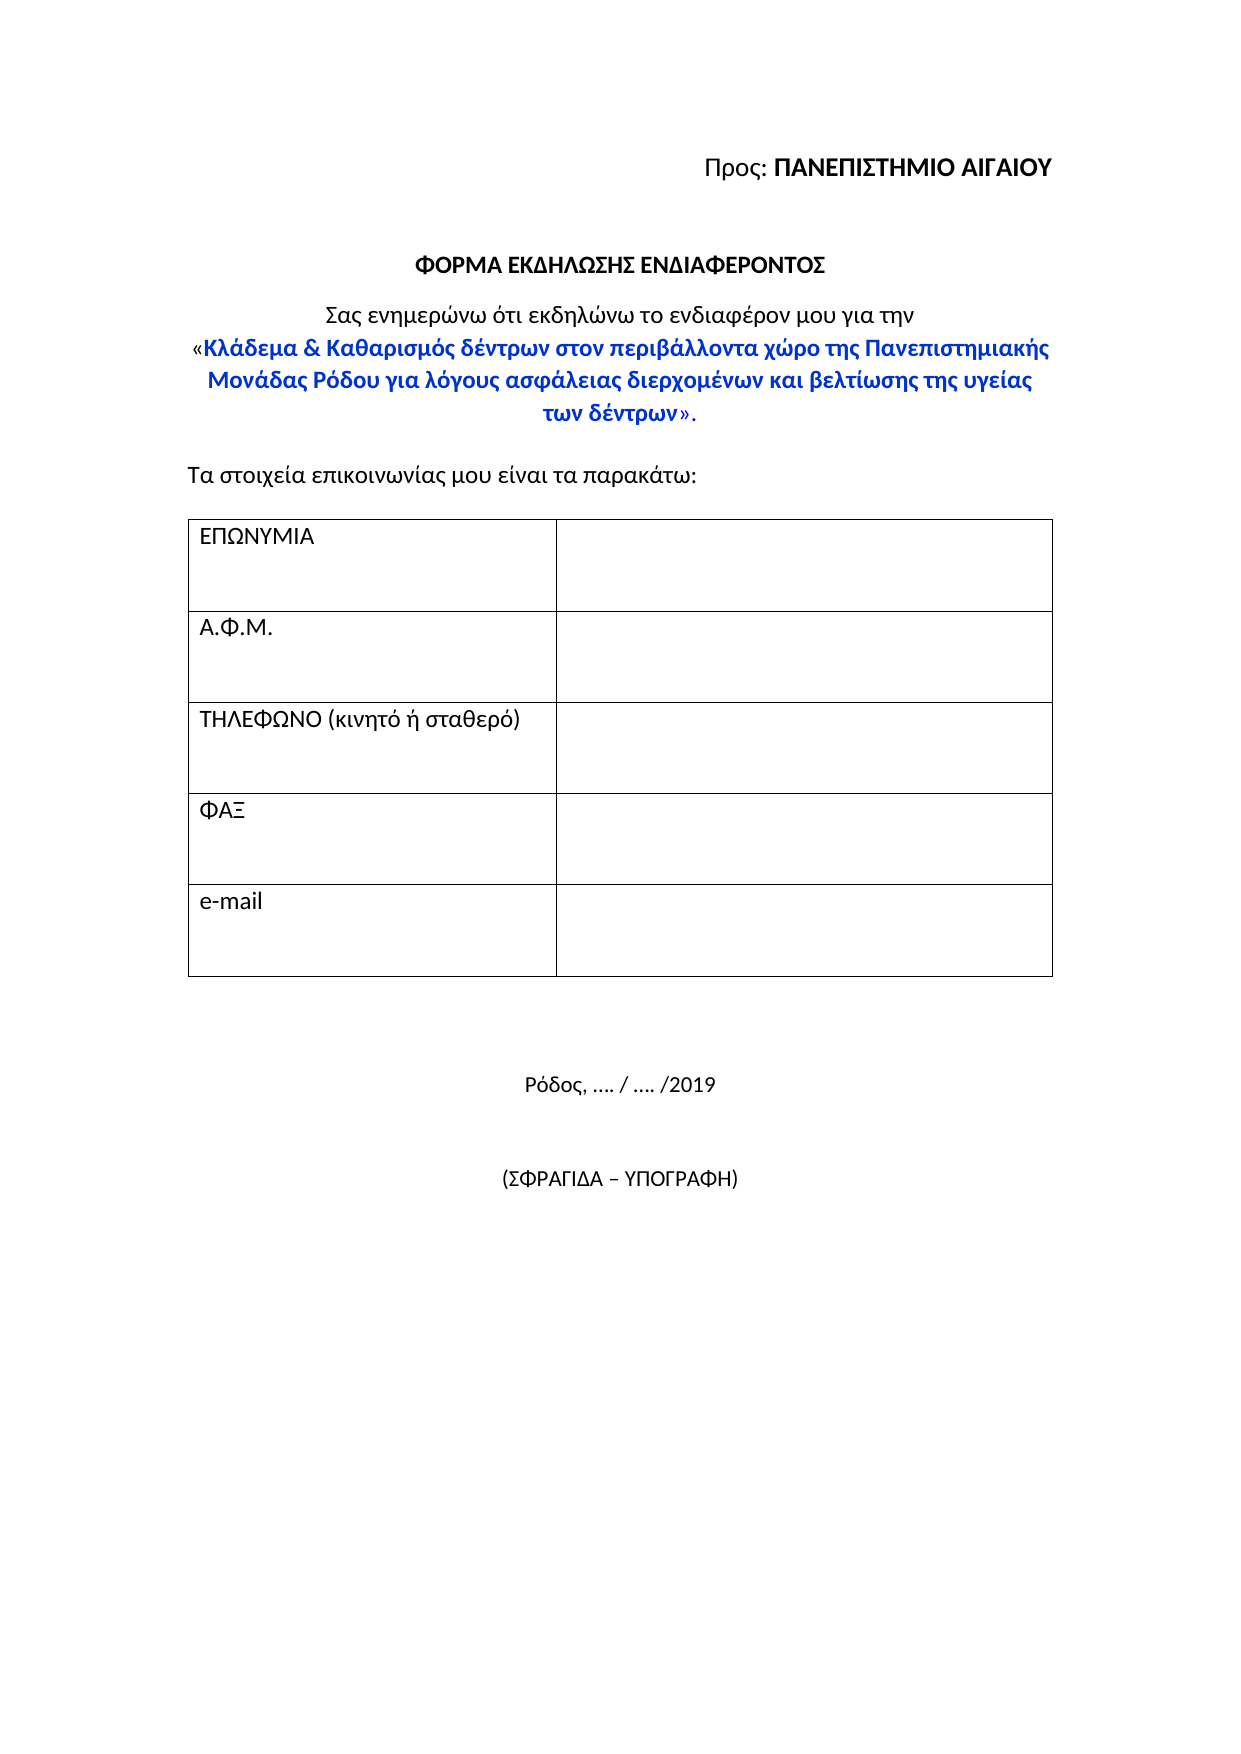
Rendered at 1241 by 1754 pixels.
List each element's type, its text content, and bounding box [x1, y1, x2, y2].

table_cell ΦΑΞ [189, 794, 556, 884]
table_cell Α.Φ.Μ. [189, 612, 556, 702]
table_cell [557, 794, 1052, 884]
table_cell e-mail [189, 885, 556, 976]
text Τα στοιχεία επικοινωνίας μου είναι τα παρακάτω: [187, 459, 1053, 490]
table_header [557, 520, 1052, 611]
text ΦΟΡΜΑ ΕΚΔΗΛΩΣΗΣ ΕΝΔΙΑΦΕΡΟΝΤΟΣ [187, 249, 1053, 280]
text (ΣΦΡΑΓΙΔΑ – ΥΠΟΓΡΑΦΗ) [187, 1164, 1053, 1192]
text Ρόδος, …. / …. /2019 [187, 1070, 1053, 1098]
table_cell [557, 612, 1052, 702]
text Προς: ΠΑΝΕΠΙΣΤΗΜΙΟ ΑΙΓΑΙΟΥ [704, 150, 1053, 183]
table_header ΕΠΩΝΥΜΙΑ [189, 520, 556, 611]
text «Κλάδεμα & Καθαρισμός δέντρων στον περιβάλλοντα χώρο της Πανεπιστημιακής Μονάδας Ρόδου για λόγους ασφάλειας διερχομένων και βελτίωσης της υγείας των δέντρων». [187, 332, 1053, 428]
text Σας ενημερώνω ότι εκδηλώνω το ενδιαφέρον μου για την [187, 299, 1053, 329]
table_cell [557, 885, 1052, 976]
table_cell [557, 703, 1052, 793]
table_cell ΤΗΛΕΦΩΝΟ (κινητό ή σταθερό) [189, 703, 556, 793]
